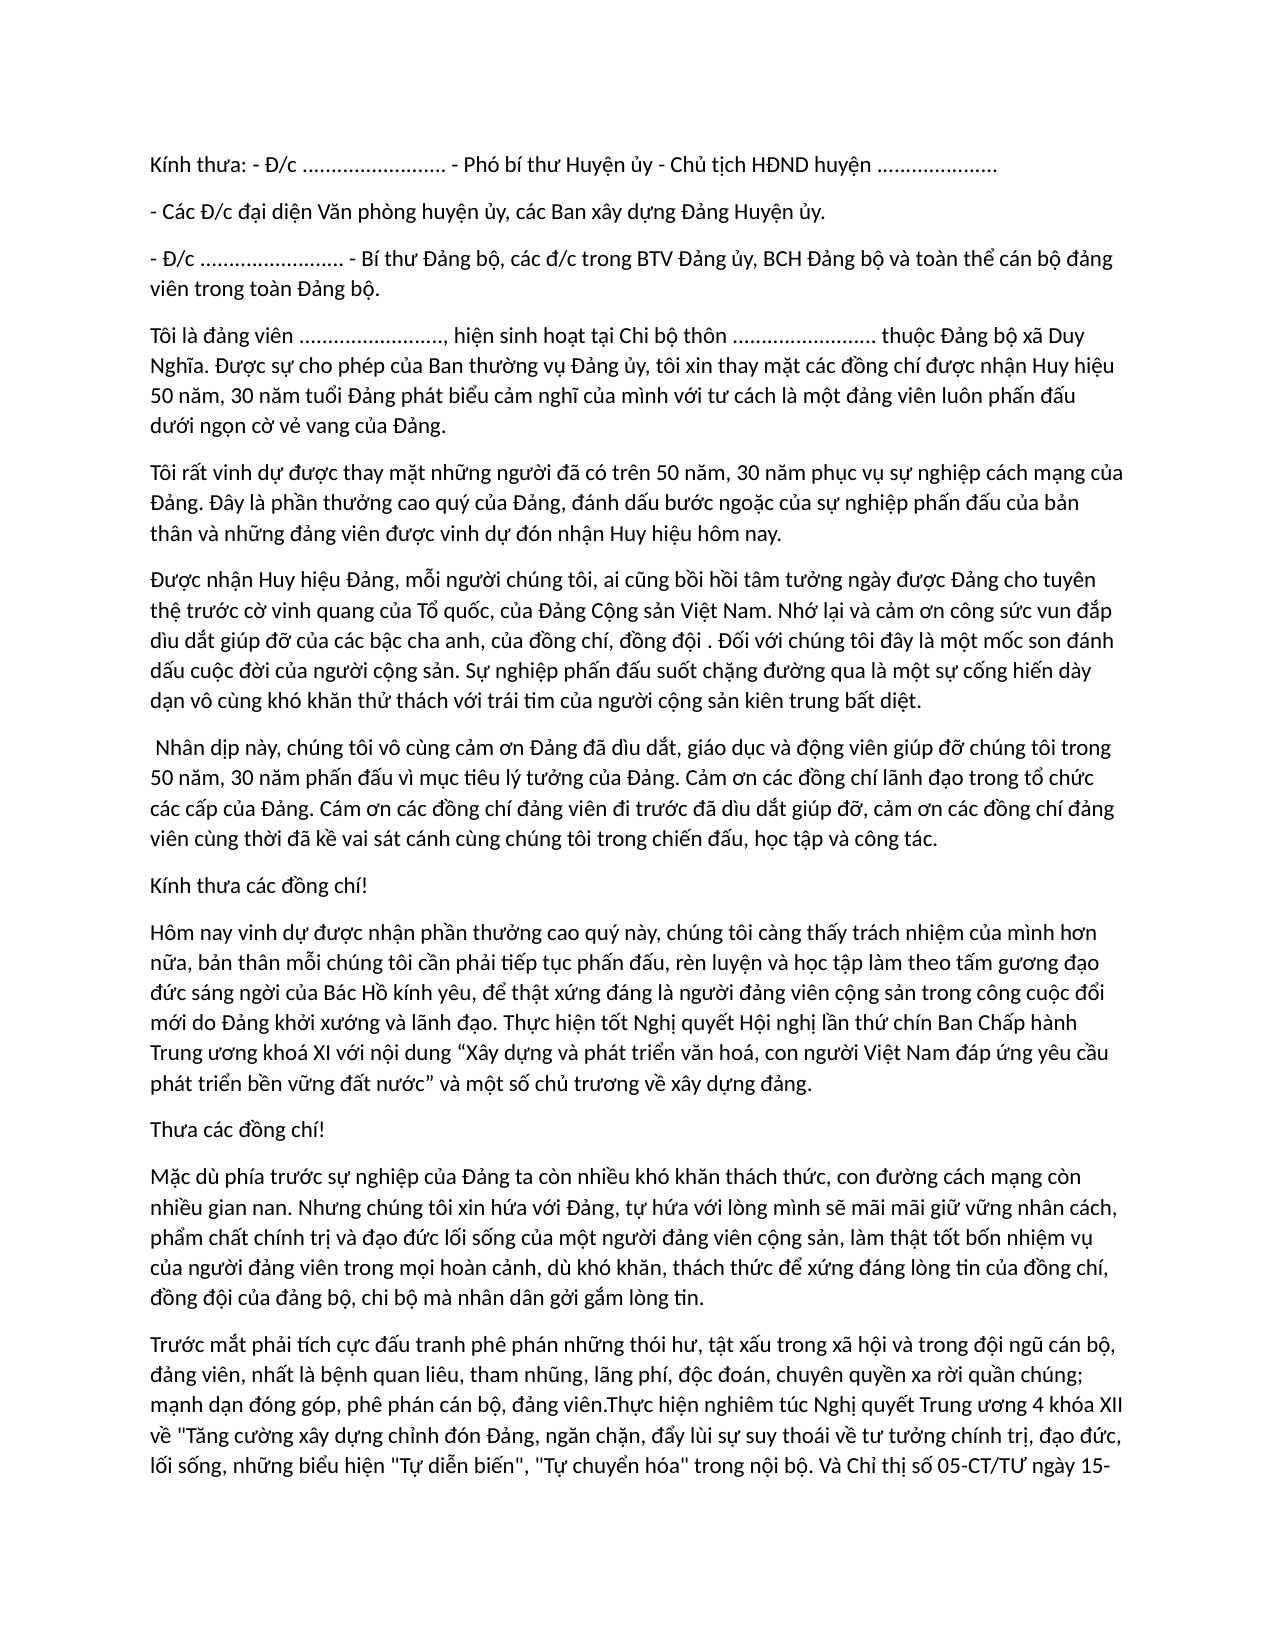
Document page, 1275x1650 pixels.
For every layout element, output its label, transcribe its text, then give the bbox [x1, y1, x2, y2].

text - Các Đ/c đại diện Văn phòng huyện ủy, các Ban xây dựng Đảng Huyện ủy. [150, 197, 1125, 225]
text - Đ/c ......................... - Bí thư Đảng bộ, các đ/c trong BTV Đảng ủy, BCH Đảng bộ và toàn thể cán bộ đảng viên trong toàn Đảng bộ. [150, 244, 1125, 302]
text Mặc dù phía trước sự nghiệp của Đảng ta còn nhiều khó khăn thách thức, con đường cách mạng còn nhiều gian nan. Nhưng chúng tôi xin hứa với Đảng, tự hứa với lòng mình sẽ mãi mãi giữ vững nhân cách, phẩm chất chính trị và đạo đức lối sống của một người đảng viên cộng sản, làm thật tốt bốn nhiệm vụ của người đảng viên trong mọi hoàn cảnh, dù khó khăn, thách thức để xứng đáng lòng tin của đồng chí, đồng đội của đảng bộ, chi bộ mà nhân dân gởi gắm lòng tin. [150, 1162, 1125, 1311]
text Kính thưa: - Đ/c ......................... - Phó bí thư Huyện ủy - Chủ tịch HĐND huyện ..................... [150, 150, 1125, 178]
text Được nhận Huy hiệu Đảng, mỗi người chúng tôi, ai cũng bồi hồi tâm tưởng ngày được Đảng cho tuyên thệ trước cờ vinh quang của Tổ quốc, của Đảng Cộng sản Việt Nam. Nhớ lại và cảm ơn công sức vun đắp dìu dắt giúp đỡ của các bậc cha anh, của đồng chí, đồng đội . Đối với chúng tôi đây là một mốc son đánh dấu cuộc đời của người cộng sản. Sự nghiệp phấn đấu suốt chặng đường qua là một sự cống hiến dày dạn vô cùng khó khăn thử thách với trái tim của người cộng sản kiên trung bất diệt. [150, 566, 1125, 714]
text Kính thưa các đồng chí! [150, 871, 1125, 899]
text Thưa các đồng chí! [150, 1116, 1125, 1144]
text Tôi là đảng viên ........................., hiện sinh hoạt tại Chi bộ thôn ......................... thuộc Đảng bộ xã Duy Nghĩa. Được sự cho phép của Ban thường vụ Đảng ủy, tôi xin thay mặt các đồng chí được nhận Huy hiệu 50 năm, 30 năm tuổi Đảng phát biểu cảm nghĩ của mình với tư cách là một đảng viên luôn phấn đấu dưới ngọn cờ vẻ vang của Đảng. [150, 321, 1125, 439]
text Nhân dịp này, chúng tôi vô cùng cảm ơn Đảng đã dìu dắt, giáo dục và động viên giúp đỡ chúng tôi trong 50 năm, 30 năm phấn đấu vì mục tiêu lý tưởng của Đảng. Cảm ơn các đồng chí lãnh đạo trong tổ chức các cấp của Đảng. Cám ơn các đồng chí đảng viên đi trước đã dìu dắt giúp đỡ, cảm ơn các đồng chí đảng viên cùng thời đã kề vai sát cánh cùng chúng tôi trong chiến đấu, học tập và công tác. [150, 733, 1125, 852]
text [150, 1330, 1125, 1479]
text Tôi rất vinh dự được thay mặt những người đã có trên 50 năm, 30 năm phục vụ sự nghiệp cách mạng của Đảng. Đây là phần thưởng cao quý của Đảng, đánh dấu bước ngoặc của sự nghiệp phấn đấu của bản thân và những đảng viên được vinh dự đón nhận Huy hiệu hôm nay. [150, 458, 1125, 547]
text Hôm nay vinh dự được nhận phần thưởng cao quý này, chúng tôi càng thấy trách nhiệm của mình hơn nữa, bản thân mỗi chúng tôi cần phải tiếp tục phấn đấu, rèn luyện và học tập làm theo tấm gương đạo đức sáng ngời của Bác Hồ kính yêu, để thật xứng đáng là người đảng viên cộng sản trong công cuộc đổi mới do Đảng khởi xướng và lãnh đạo. Thực hiện tốt Nghị quyết Hội nghị lần thứ chín Ban Chấp hành Trung ương khoá XI với nội dung “Xây dựng và phát triển văn hoá, con người Việt Nam đáp ứng yêu cầu phát triển bền vững đất nước” và một số chủ trương về xây dựng đảng. [150, 918, 1125, 1097]
